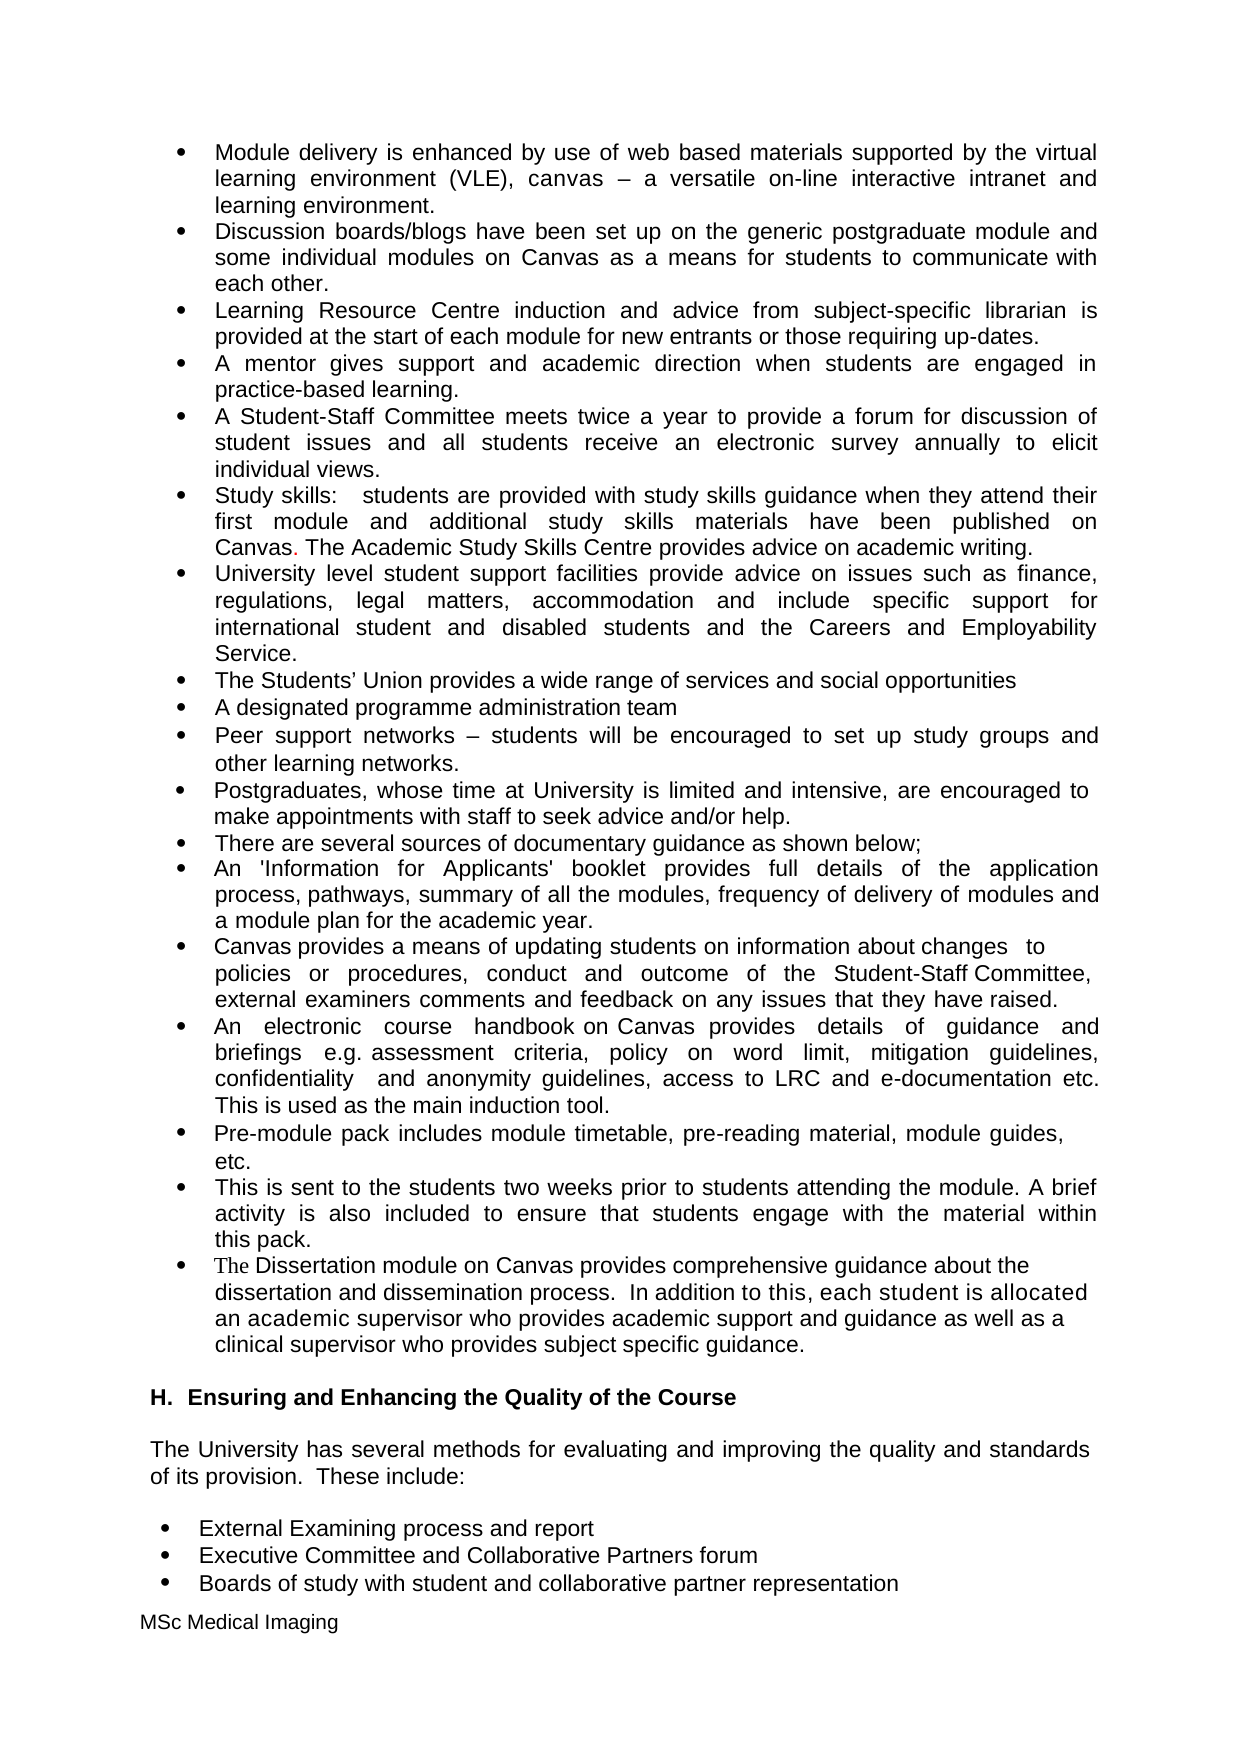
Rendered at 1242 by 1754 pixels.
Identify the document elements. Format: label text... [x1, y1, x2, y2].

list Canvas provides a means of updating students on information about changes to policies or procedures, conduct and outcome of the Student-Staff Committee, external examiners comments and feedback on any issues that they have raised. [177, 933, 1099, 1013]
list Peer support networks – students will be encouraged to set up study groups and other learning networks. [177, 721, 1099, 777]
list Executive Committee and Collaborative Partners forum [161, 1542, 1099, 1568]
list Pre-module pack includes module timetable, pre-reading material, module guides, etc. [177, 1118, 1106, 1174]
list Postgraduates, whose time at University is limited and intensive, are encouraged to make appointments with staff to seek advice and/or help. [176, 777, 1097, 829]
text H. Ensuring and Enhancing the Quality of the Course [150, 1383, 1106, 1410]
text The University has several methods for evaluating and improving the quality and standards of its provision. These include: [150, 1437, 1097, 1489]
list External Examining process and report [161, 1515, 1106, 1542]
list This is sent to the students two weeks prior to students attending the module. A brief activity is also included to ensure that students engage with the material within this pack. [177, 1174, 1097, 1253]
list An electronic course handbook on Canvas provides details of guidance and briefings e.g. assessment criteria, policy on word limit, mitigation guidelines, confidentiality and anonymity guidelines, access to LRC and e-documentation etc. This is used as the main induction tool. [177, 1013, 1099, 1118]
list University level student support facilities provide advice on issues such as finance, regulations, legal matters, accommodation and include specific support for international student and disabled students and the Careers and Employability Service. [177, 561, 1097, 667]
list Discussion boards/blogs have been set up on the generic postgraduate module and some individual modules on Canvas as a means for students to communicate with each other. [177, 218, 1098, 297]
list The Dissertation module on Canvas provides comprehensive guidance about the dissertation and dissemination process. In addition to this, each student is allocated an academic supervisor who provides academic support and guidance as well as a clinical supervisor who provides subject specific guidance. [177, 1253, 1098, 1358]
list An 'Information for Applicants' booklet provides full details of the application process, pathways, summary of all the modules, frequency of delivery of modules and a module plan for the academic year. [177, 856, 1099, 933]
list A Student-Staff Committee meets twice a year to provide a forum for discussion of student issues and all students receive an electronic survey annually to elicit individual views. [177, 403, 1098, 482]
list Learning Resource Centre induction and advice from subject-specific librarian is provided at the start of each module for new entrants or those requiring up-dates. [177, 297, 1098, 350]
list The Students’ Union provides a wide range of services and social opportunities [177, 667, 1033, 694]
list A designated programme administration team [177, 694, 1099, 721]
list Module delivery is enhanced by use of web based materials supported by the virtual learning environment (VLE), canvas – a versatile on-line interactive intranet and learning environment. [177, 139, 1098, 218]
list There are several sources of documentary guidance as shown below; [177, 829, 1106, 856]
list Study skills: students are provided with study skills guidance when they attend their first module and additional study skills materials have been published on Canvas. The Academic Study Skills Centre provides advice on academic writing. [177, 482, 1098, 561]
list A mentor gives support and academic direction when students are engaged in practice-based learning. [177, 350, 1098, 403]
list Boards of study with student and collaborative partner representation [161, 1568, 901, 1596]
